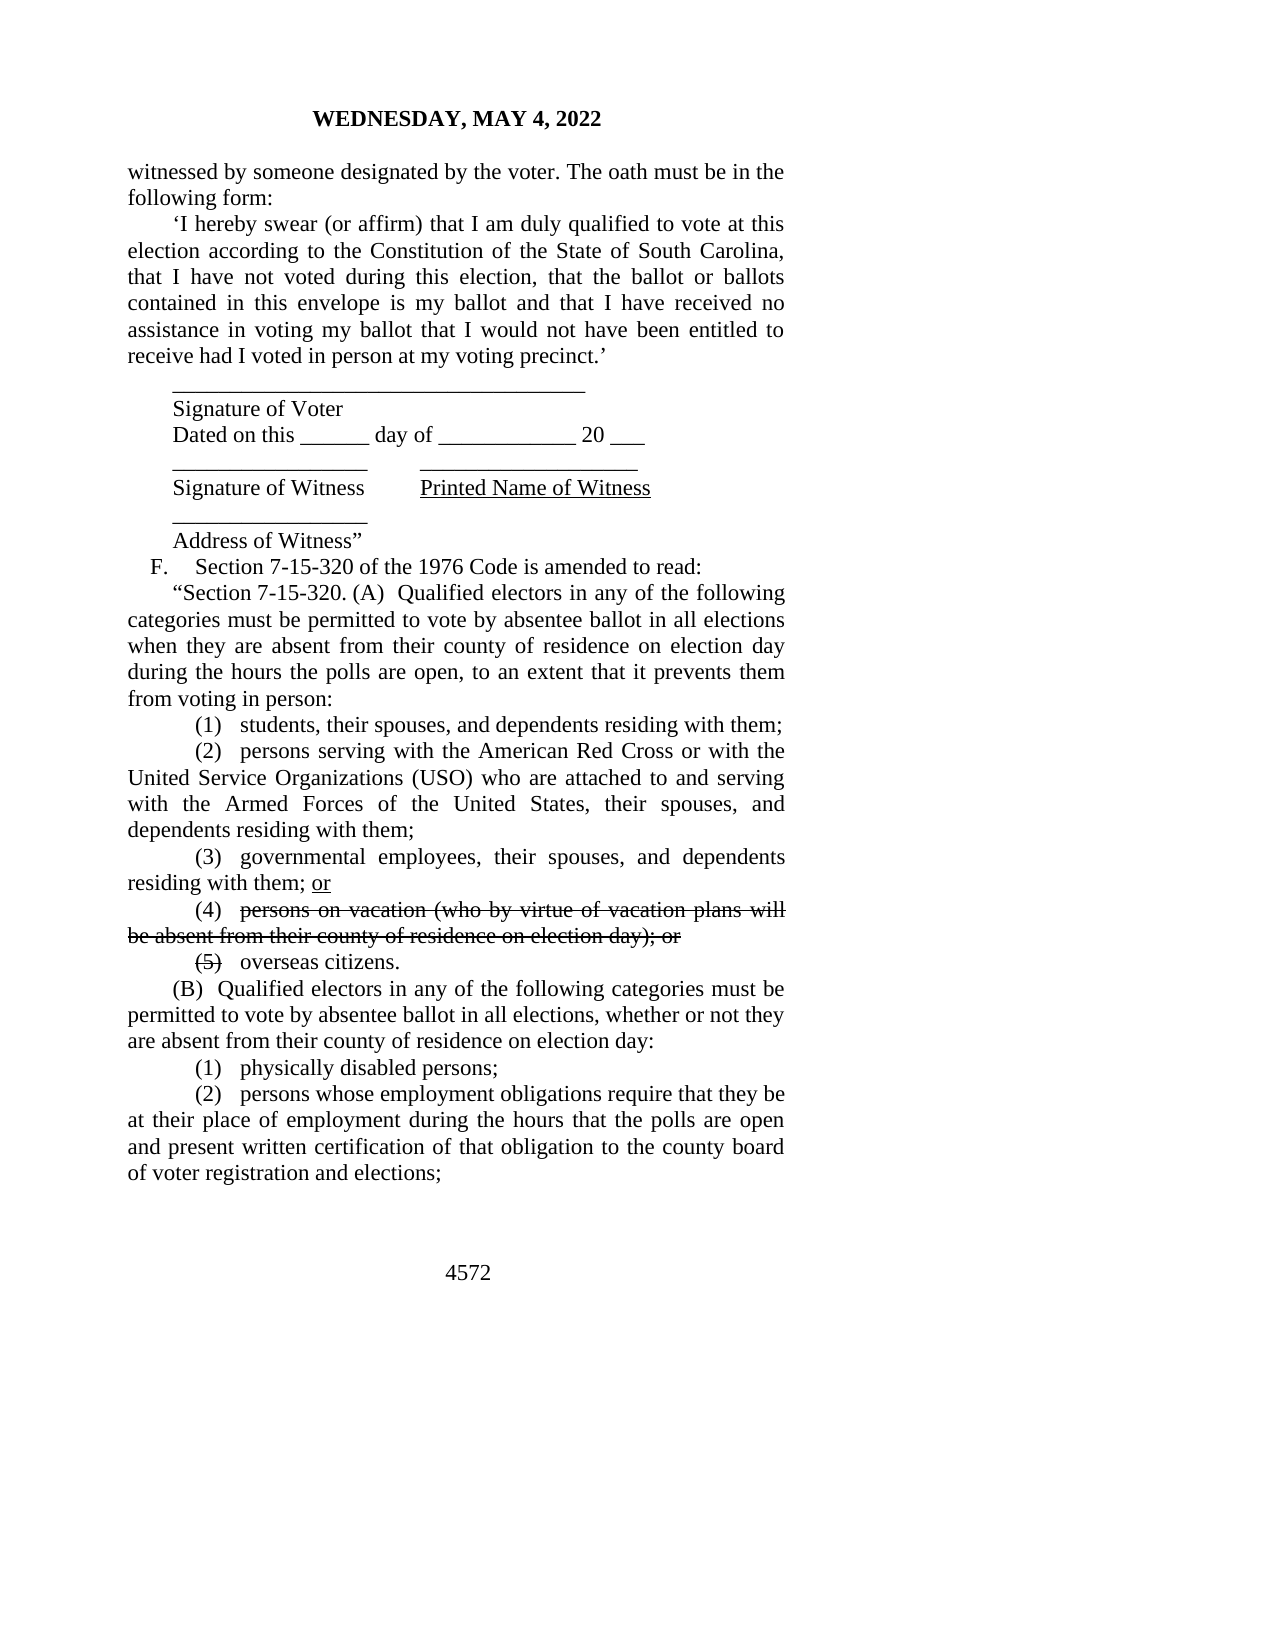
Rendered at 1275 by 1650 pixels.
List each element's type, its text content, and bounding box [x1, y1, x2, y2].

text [127, 158, 786, 210]
text ‘I hereby swear (or affirm) that I am duly qualified to vote at this election according to the Constitution of the State of South Carolina, that I have not voted during this election, that the ballot or ballots contained in this envelope is my ballot and that I have received no assistance in voting my ballot that I would not have been entitled to receive had I voted in person at my voting precinct.’ [127, 210, 786, 368]
text (1) students, their spouses, and dependents residing with them; [127, 711, 786, 737]
text Address of Witness” [127, 527, 786, 553]
text ____________________________________ [127, 368, 786, 395]
text F. Section 7-15-320 of the 1976 Code is amended to read: [127, 553, 786, 579]
text (B) Qualified electors in any of the following categories must be permitted to vote by absentee ballot in all elections, whether or not they are absent from their county of residence on election day: [127, 975, 786, 1054]
text (3) governmental employees, their spouses, and dependents residing with them; or [127, 843, 786, 896]
text (4) persons on vacation (who by virtue of vacation plans will be absent from their county of residence on election day); or [127, 896, 786, 948]
text (5) overseas citizens. [127, 948, 786, 975]
text “Section 7-15-320. (A) Qualified electors in any of the following categories must be permitted to vote by absentee ballot in all elections when they are absent from their county of residence on election day during the hours the polls are open, to an extent that it prevents them from voting in person: [127, 579, 786, 711]
text Signature of Witness Printed Name of Witness [127, 474, 786, 500]
text (2) persons serving with the American Red Cross or with the United Service Organizations (USO) who are attached to and serving with the Armed Forces of the United States, their spouses, and dependents residing with them; [127, 737, 786, 843]
text Signature of Voter [127, 395, 786, 421]
text (2) persons whose employment obligations require that they be at their place of employment during the hours that the polls are open and present written certification of that obligation to the county board of voter registration and elections; [127, 1080, 786, 1186]
text _________________ [127, 500, 786, 527]
text _________________ ___________________ [127, 448, 786, 474]
text (1) physically disabled persons; [127, 1054, 786, 1080]
text Dated on this ______ day of ____________ 20 ___ [127, 421, 786, 448]
